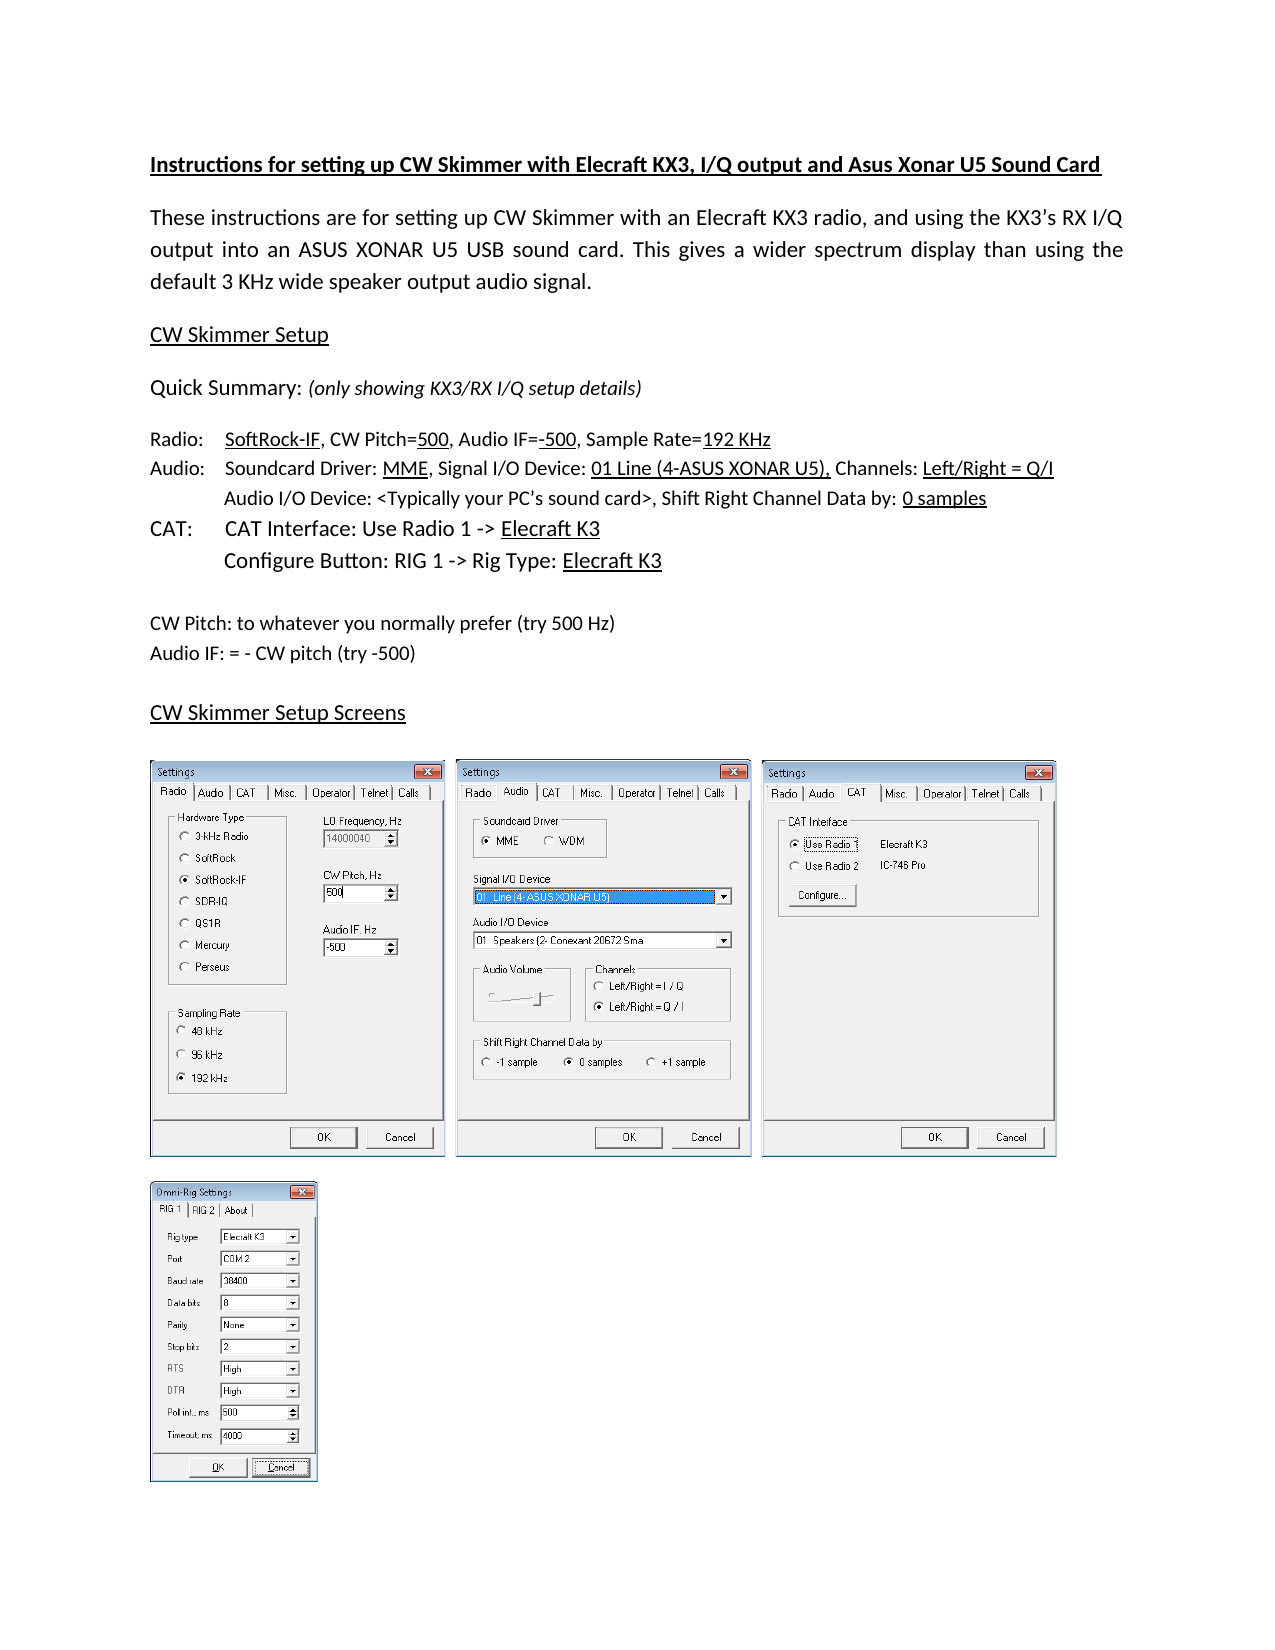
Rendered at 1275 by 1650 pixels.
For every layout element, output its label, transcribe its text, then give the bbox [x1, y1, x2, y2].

picture [150, 760, 446, 1157]
text CW Pitch: to whatever you normally prefer (try 500 Hz) Audio IF: = - CW pitch (try -500) [150, 611, 1125, 665]
text Audio: Soundcard Driver: MME, Signal I/O Device: 01 Line (4-ASUS XONAR U5), Channels: Left/Right = Q/I [150, 456, 1125, 481]
text Quick Summary: (only showing KX3/RX I/Q setup details) [150, 373, 1125, 401]
text CW Skimmer Setup Screens [150, 698, 1125, 726]
text Audio I/O Device: <Typically your PC’s sound card>, Shift Right Channel Data by: 0 samples [224, 485, 1125, 510]
text CW Skimmer Setup [150, 320, 1125, 348]
text These instructions are for setting up CW Skimmer with an Elecraft KX3 radio, and using the KX3’s RX I/Q output into an ASUS XONAR U5 USB sound card. This gives a wider spectrum display than using the default 3 KHz wide speaker output audio signal. [150, 203, 1125, 295]
text Radio: SoftRock-IF, CW Pitch=500, Audio IF=-500, Sample Rate=192 KHz [150, 426, 1125, 452]
text Configure Button: RIG 1 -> Rig Type: Elecraft K3 [224, 546, 1125, 574]
picture [455, 759, 752, 1157]
picture [761, 760, 1057, 1157]
text Instructions for setting up CW Skimmer with Elecraft KX3, I/Q output and Asus Xonar U5 Sound Card [150, 150, 1125, 178]
text CAT: CAT Interface: Use Radio 1 -> Elecraft K3 [150, 514, 1125, 542]
picture [150, 1181, 318, 1482]
